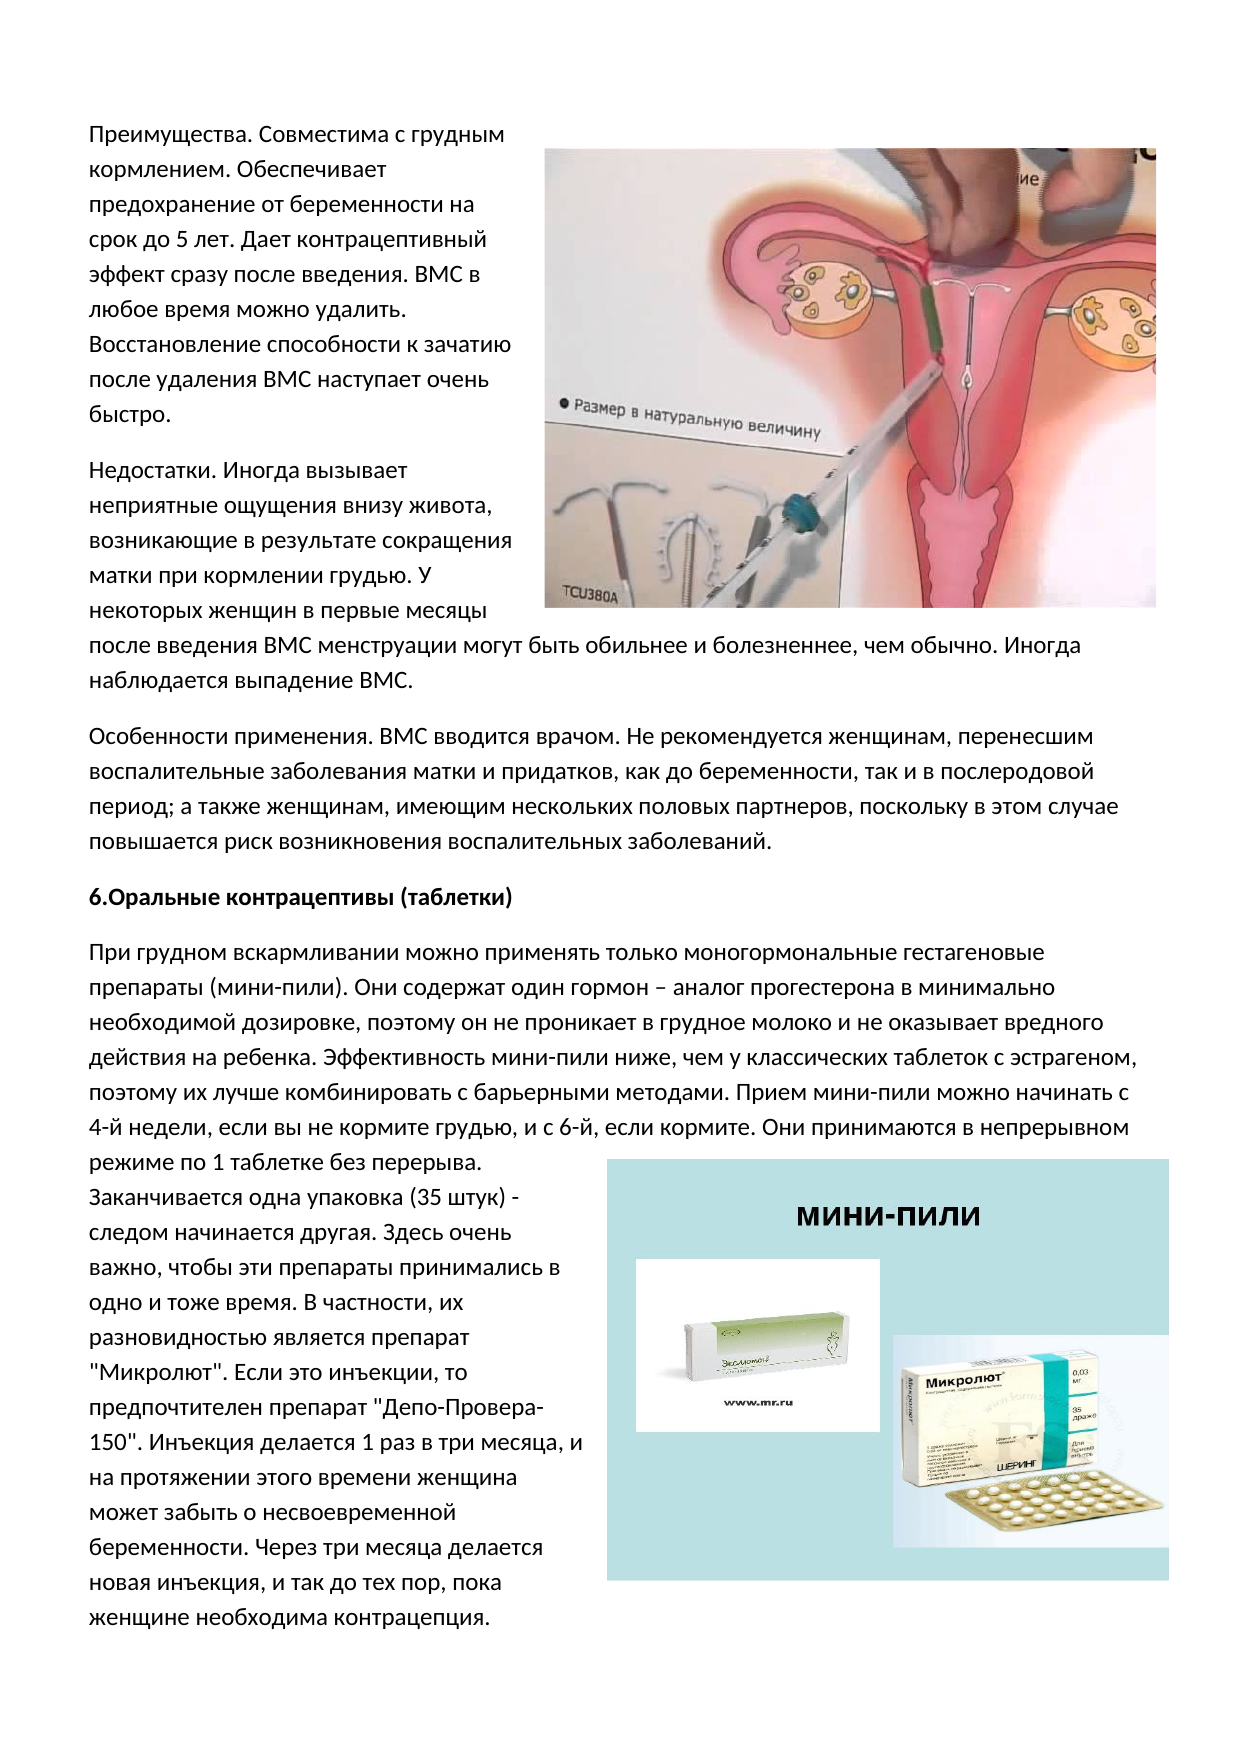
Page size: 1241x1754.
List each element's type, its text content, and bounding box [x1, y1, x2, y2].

picture [607, 1159, 1169, 1581]
text Особенности применения. ВМС вводится врачом. Не рекомендуется женщинам, перенесшим воспалительные заболевания матки и придатков, как до беременности, так и в послеродовой период; а также женщинам, имеющим нескольких половых партнеров, поскольку в этом случае повышается риск возникновения воспалительных заболеваний. [89, 720, 1152, 855]
text Недостатки. Иногда вызывает неприятные ощущения внизу живота, возникающие в результате сокращения матки при кормлении грудью. У некоторых женщин в первые месяцы после введения ВМС менструации могут быть обильнее и болезненнее, чем обычно. Иногда наблюдается выпадение ВМС. [89, 454, 1152, 694]
text Преимущества. Совместима с грудным кормлением. Обеспечивает предохранение от беременности на срок до 5 лет. Дает контрацептивный эффект сразу после введения. ВМС в любое время можно удалить. Восстановление способности к зачатию после удаления ВМС наступает очень быстро. [89, 118, 1152, 429]
picture [544, 148, 1157, 608]
text 6.Оральные контрацептивы (таблетки) [89, 881, 1152, 911]
